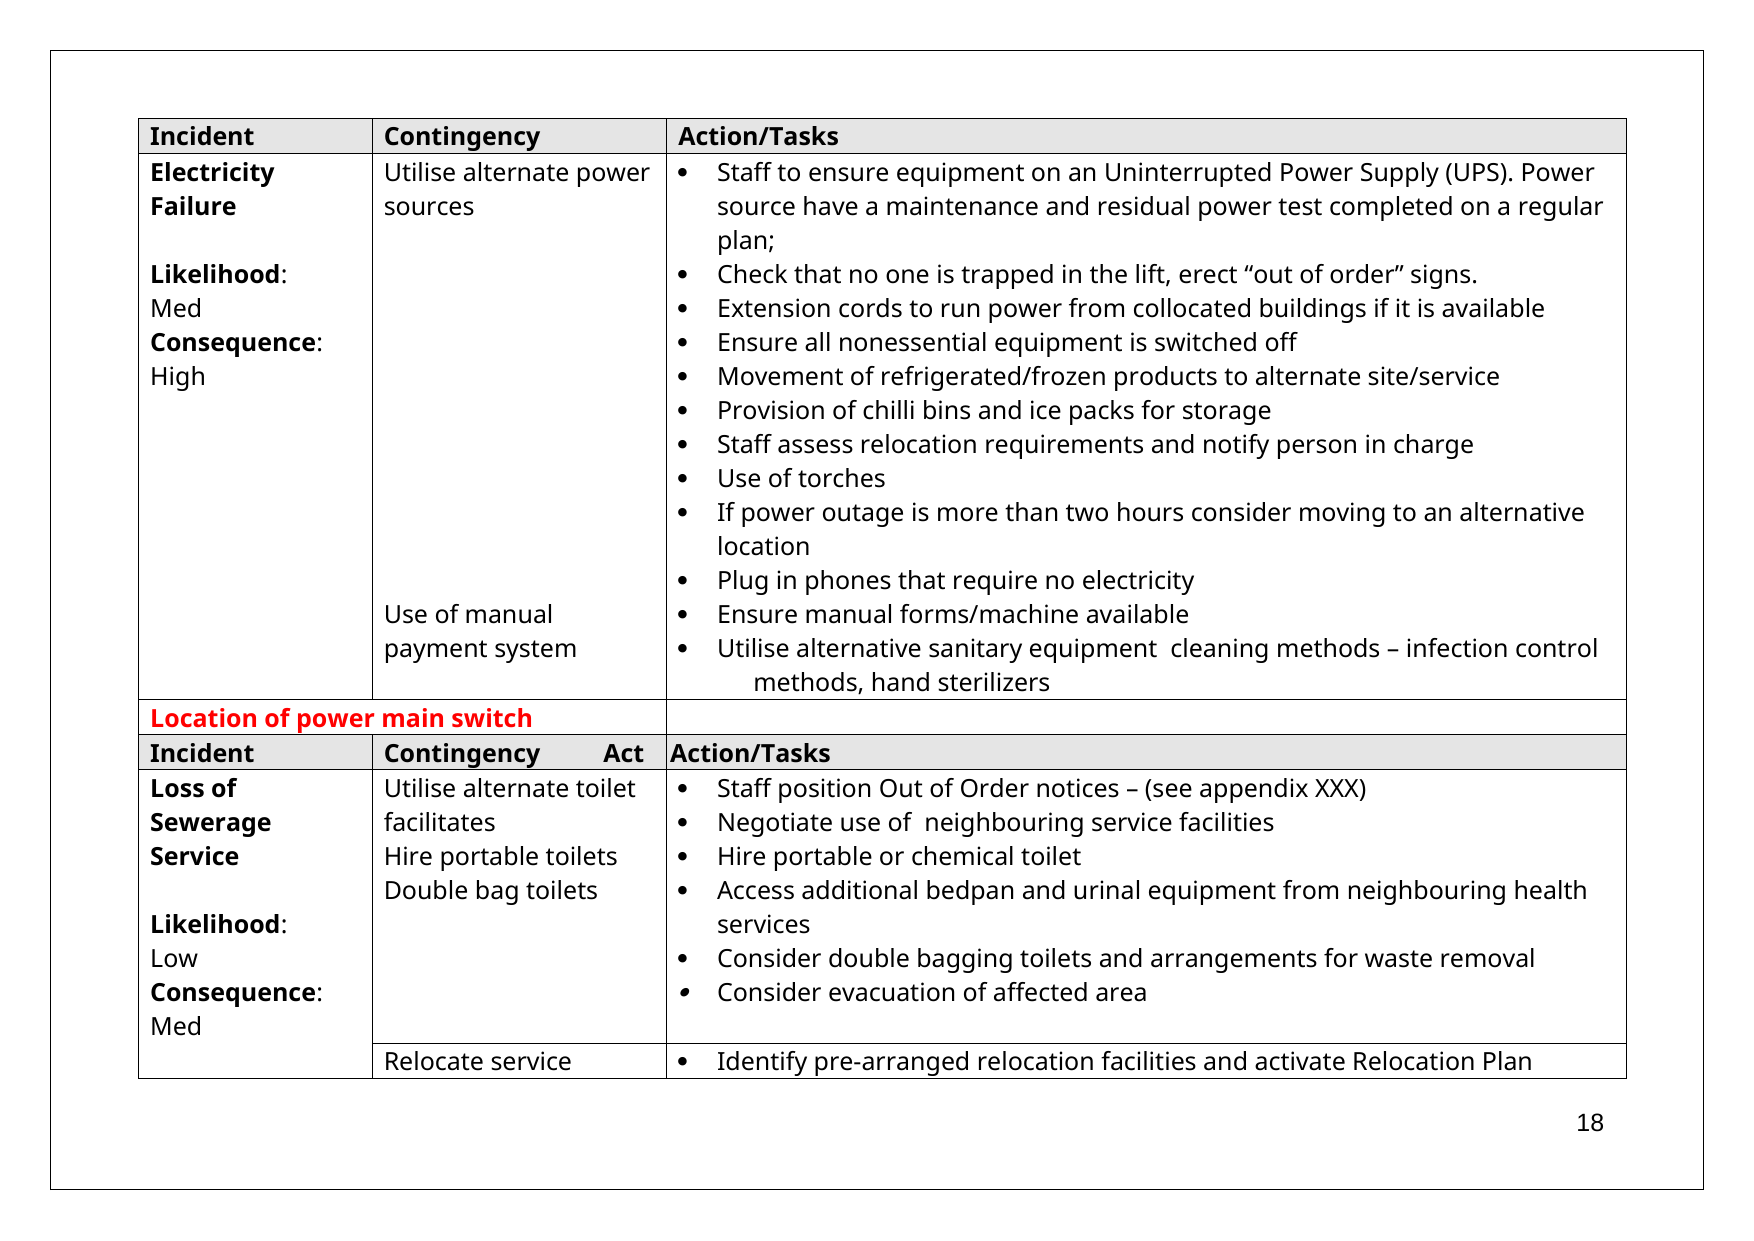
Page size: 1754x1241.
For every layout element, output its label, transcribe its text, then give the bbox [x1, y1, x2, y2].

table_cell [667, 1044, 1626, 1078]
table_cell [667, 700, 1626, 734]
table_cell Utilise alternate power sources Use of manual payment system [373, 154, 666, 699]
table_cell Loss of Sewerage Service Likelihood: Low Consequence: Med [139, 770, 372, 1078]
table_header Incident [139, 119, 372, 153]
table_cell Incident [139, 735, 372, 769]
table_header Action/Tasks [667, 119, 1626, 153]
table_cell Electricity Failure Likelihood: Med Consequence: High [139, 154, 372, 699]
table_cell Staff to ensure equipment on an Uninterrupted Power Supply (UPS). Power source have a maintenance and residual power test completed on a regular plan; Check that no one is trapped in the lift, erect “out of order” signs. Extension cords to run power from collocated buildings if it is available Ensure all nonessential equipment is switched off Movement of refrigerated/frozen products to alternate site/service Provision of chilli bins and ice packs for storage Staff assess relocation requirements and notify person in charge Use of torches If power outage is more than two hours consider moving to an alternative location Plug in phones that require no electricity Ensure manual forms/machine available Utilise alternative sanitary equipment cleaning methods – infection control methods, hand sterilizers [667, 154, 1626, 699]
table_cell Act Action/Tasks [667, 735, 1626, 769]
table_header Contingency [373, 119, 666, 153]
table_cell Utilise alternate toilet facilitates Hire portable toilets Double bag toilets [373, 770, 666, 1043]
table_cell Relocate service [373, 1044, 666, 1078]
table_cell Contingency [373, 735, 666, 769]
table_cell Staff position Out of Order notices – (see appendix XXX) Negotiate use of neighbouring service facilities Hire portable or chemical toilet Access additional bedpan and urinal equipment from neighbouring health services Consider double bagging toilets and arrangements for waste removal Consider evacuation of affected area [667, 770, 1626, 1043]
table_cell Location of power main switch [139, 700, 666, 734]
